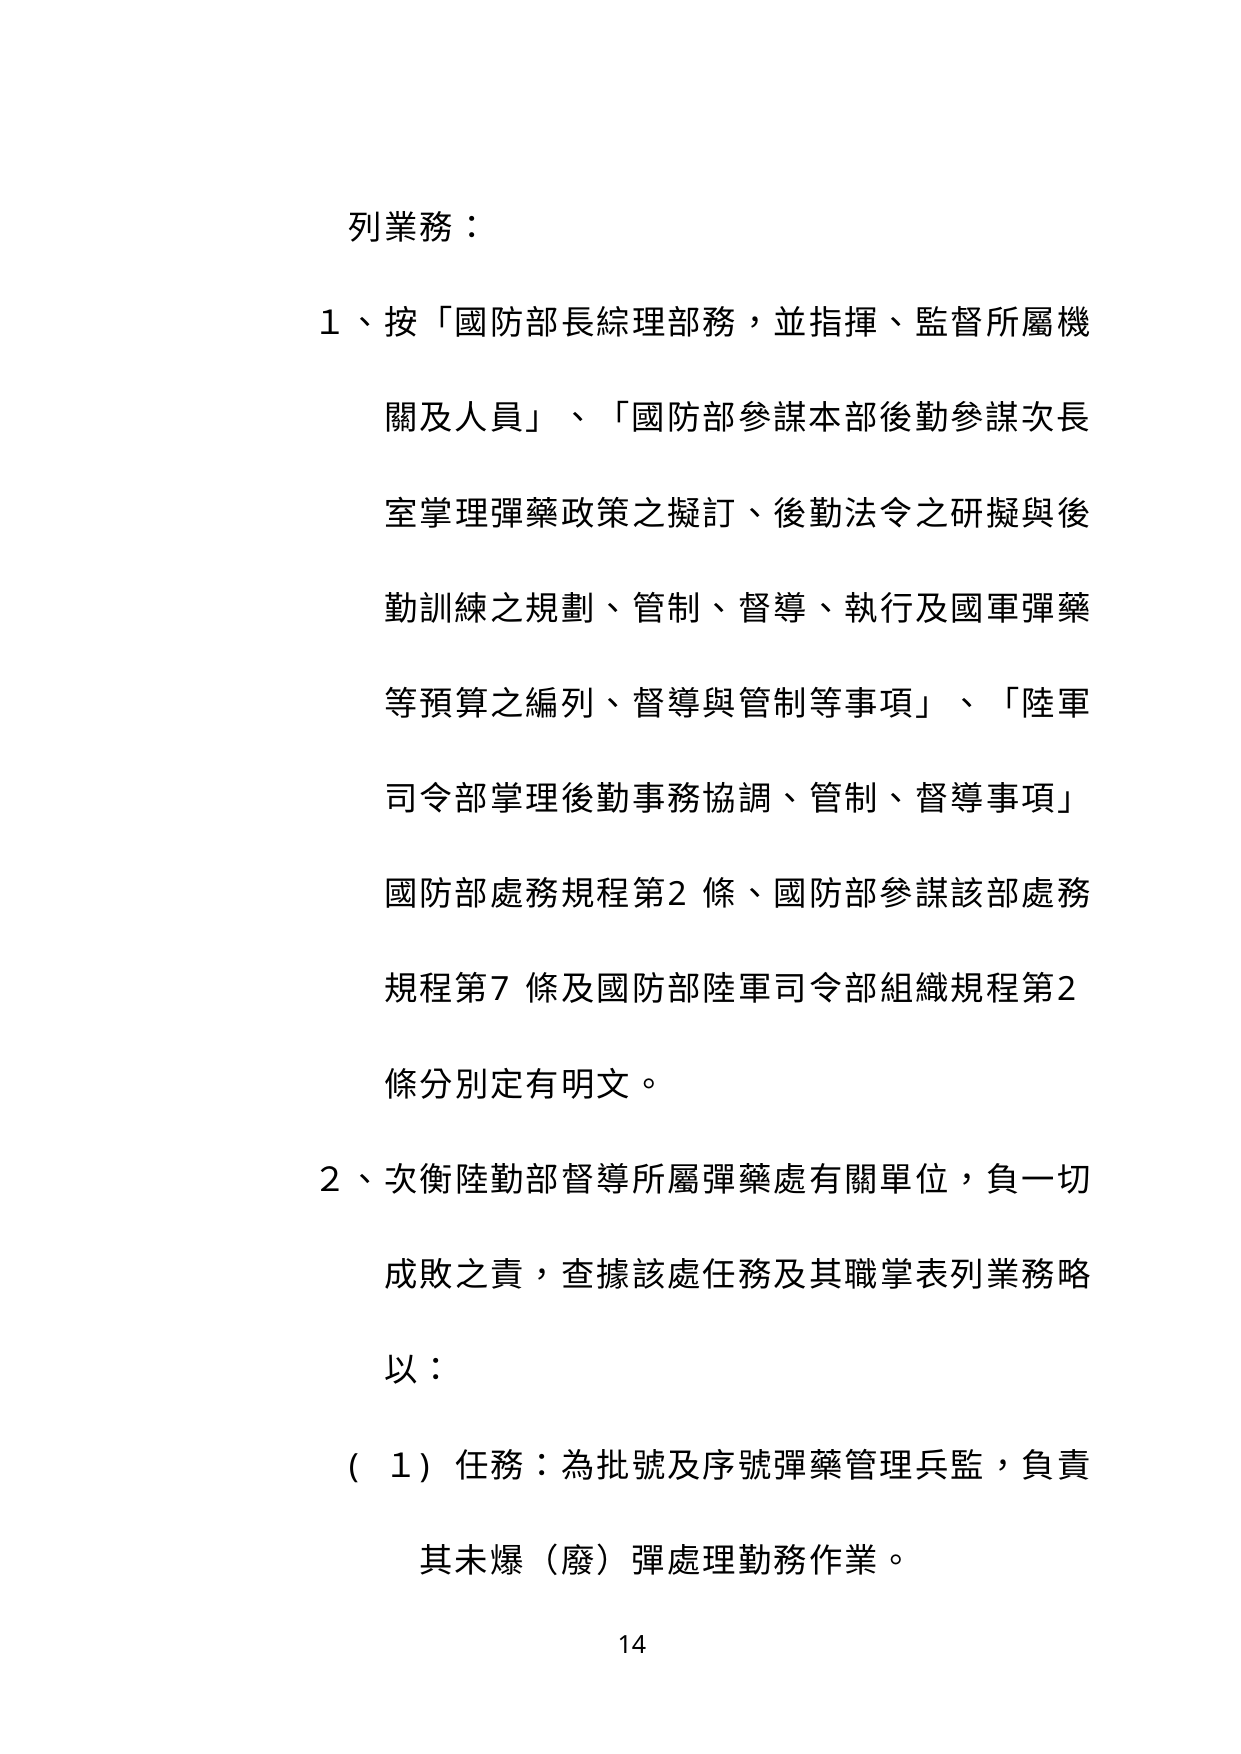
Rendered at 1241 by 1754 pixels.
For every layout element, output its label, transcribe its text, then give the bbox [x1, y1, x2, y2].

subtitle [244, 177, 1092, 272]
subtitle 按「國防部長綜理部務，並指揮、監督所屬機關及人員」、「國防部參謀本部後勤參謀次長室掌理彈藥政策之擬訂、後勤法令之研擬與後勤訓練之規劃、管制、督導、執行及國軍彈藥等預算之編列、督導與管制等事項」、「陸軍司令部掌理後勤事務協調、管制、督導事項」國防部處務規程第2條、國防部參謀該部處務規程第7條及國防部陸軍司令部組織規程第2條分別定有明文。 [280, 272, 1092, 1129]
subtitle 任務：為批號及序號彈藥管理兵監，負責其未爆（廢）彈處理勤務作業。 [317, 1415, 1092, 1605]
subtitle 次衡陸勤部督導所屬彈藥處有關單位，負一切成敗之責，查據該處任務及其職掌表列業務略以： [280, 1129, 1092, 1415]
